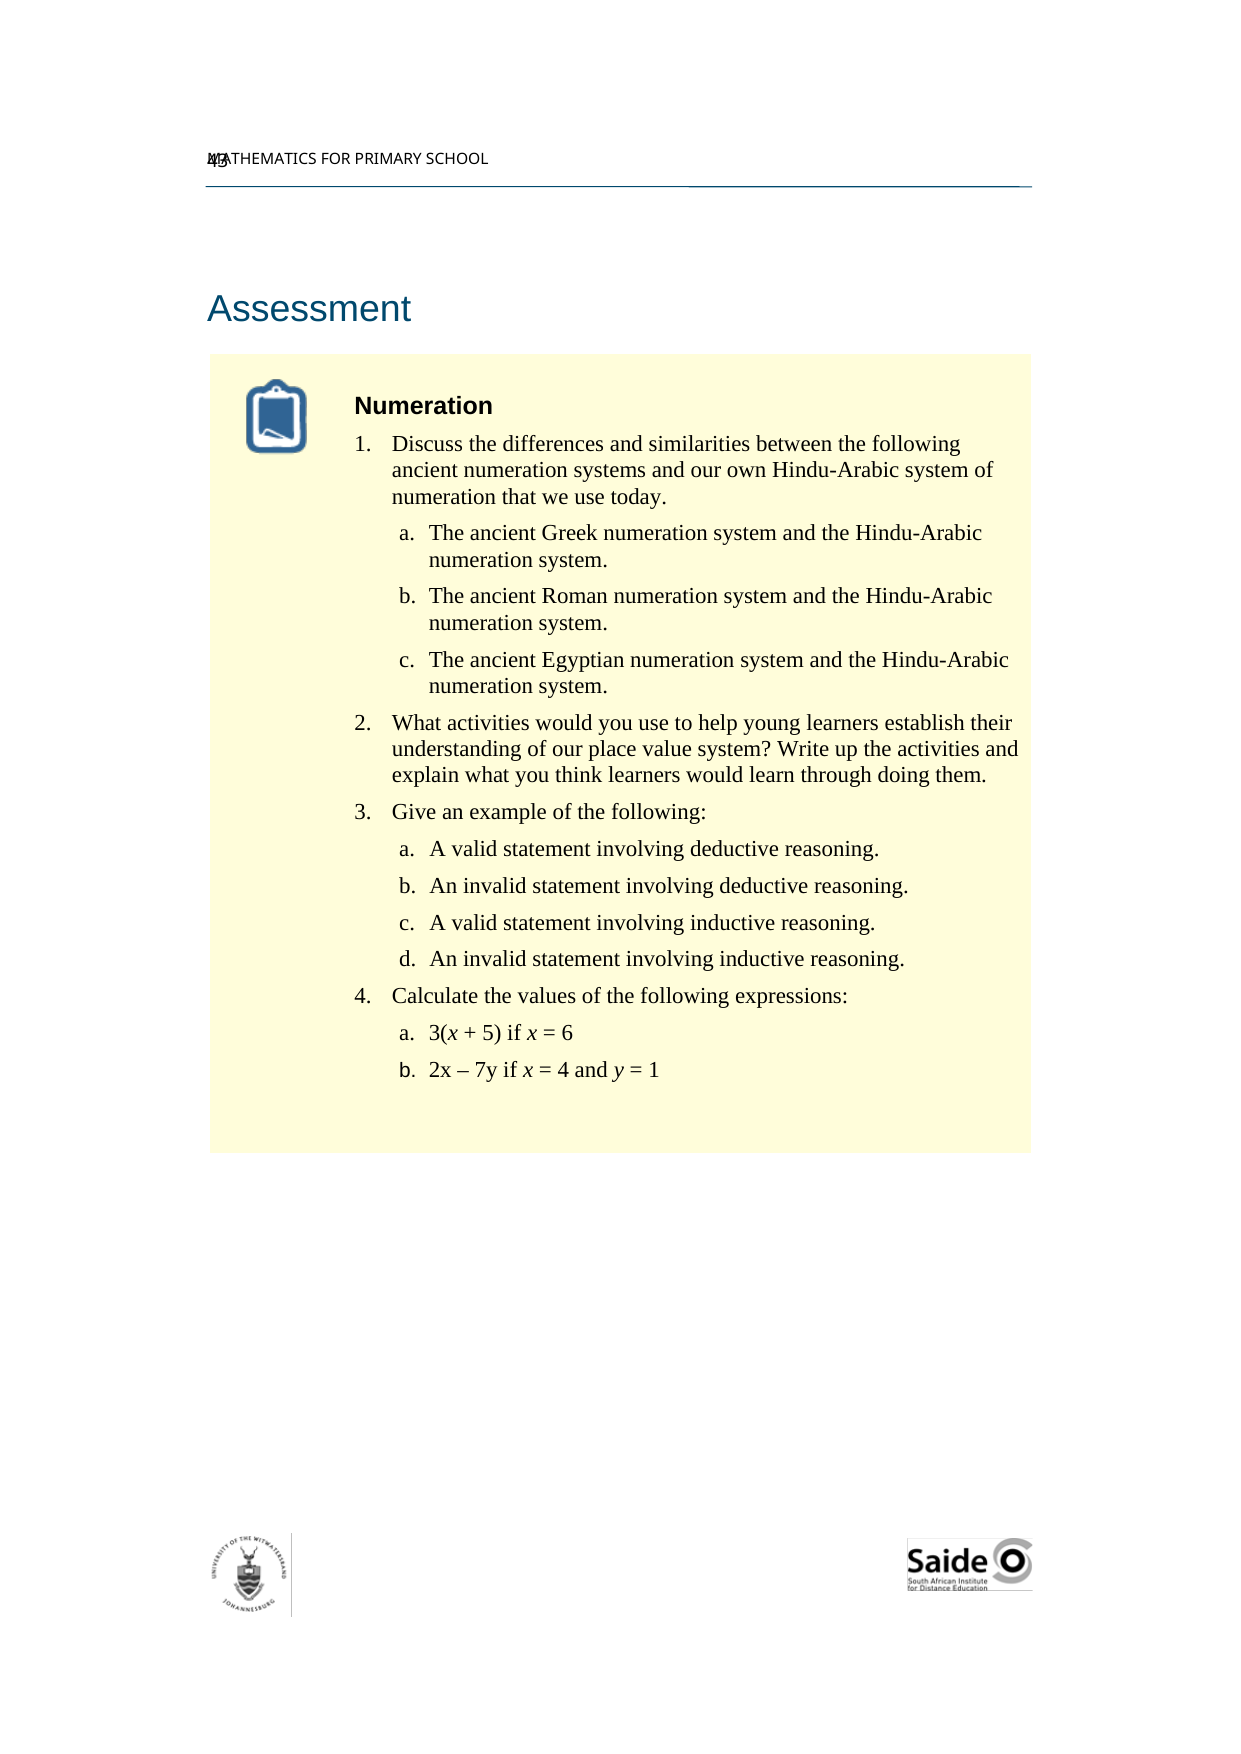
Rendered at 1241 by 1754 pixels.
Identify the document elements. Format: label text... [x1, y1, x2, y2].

table_header [210, 354, 343, 1153]
picture [206, 1533, 1033, 1617]
subtitle Assessment [207, 286, 1033, 329]
picture [220, 372, 332, 460]
table_header Numeration Discuss the differences and similarities between the following ancient numeration systems and our own Hindu-Arabic system of numeration that we use today. The ancient Greek numeration system and the Hindu-Arabic numeration system. The ancient Roman numeration system and the Hindu-Arabic numeration system. The ancient Egyptian numeration system and the Hindu-Arabic numeration system. What activities would you use to help young learners establish their understanding of our place value system? Write up the activities and explain what you think learners would learn through doing them. Give an example of the following: A valid statement involving deductive reasoning. An invalid statement involving deductive reasoning. A valid statement involving inductive reasoning. An invalid statement involving inductive reasoning. Calculate the values of the following expressions: 3(x + 5) if x = 6 2x – 7y if x = 4 and y = 1 [343, 354, 1031, 1153]
